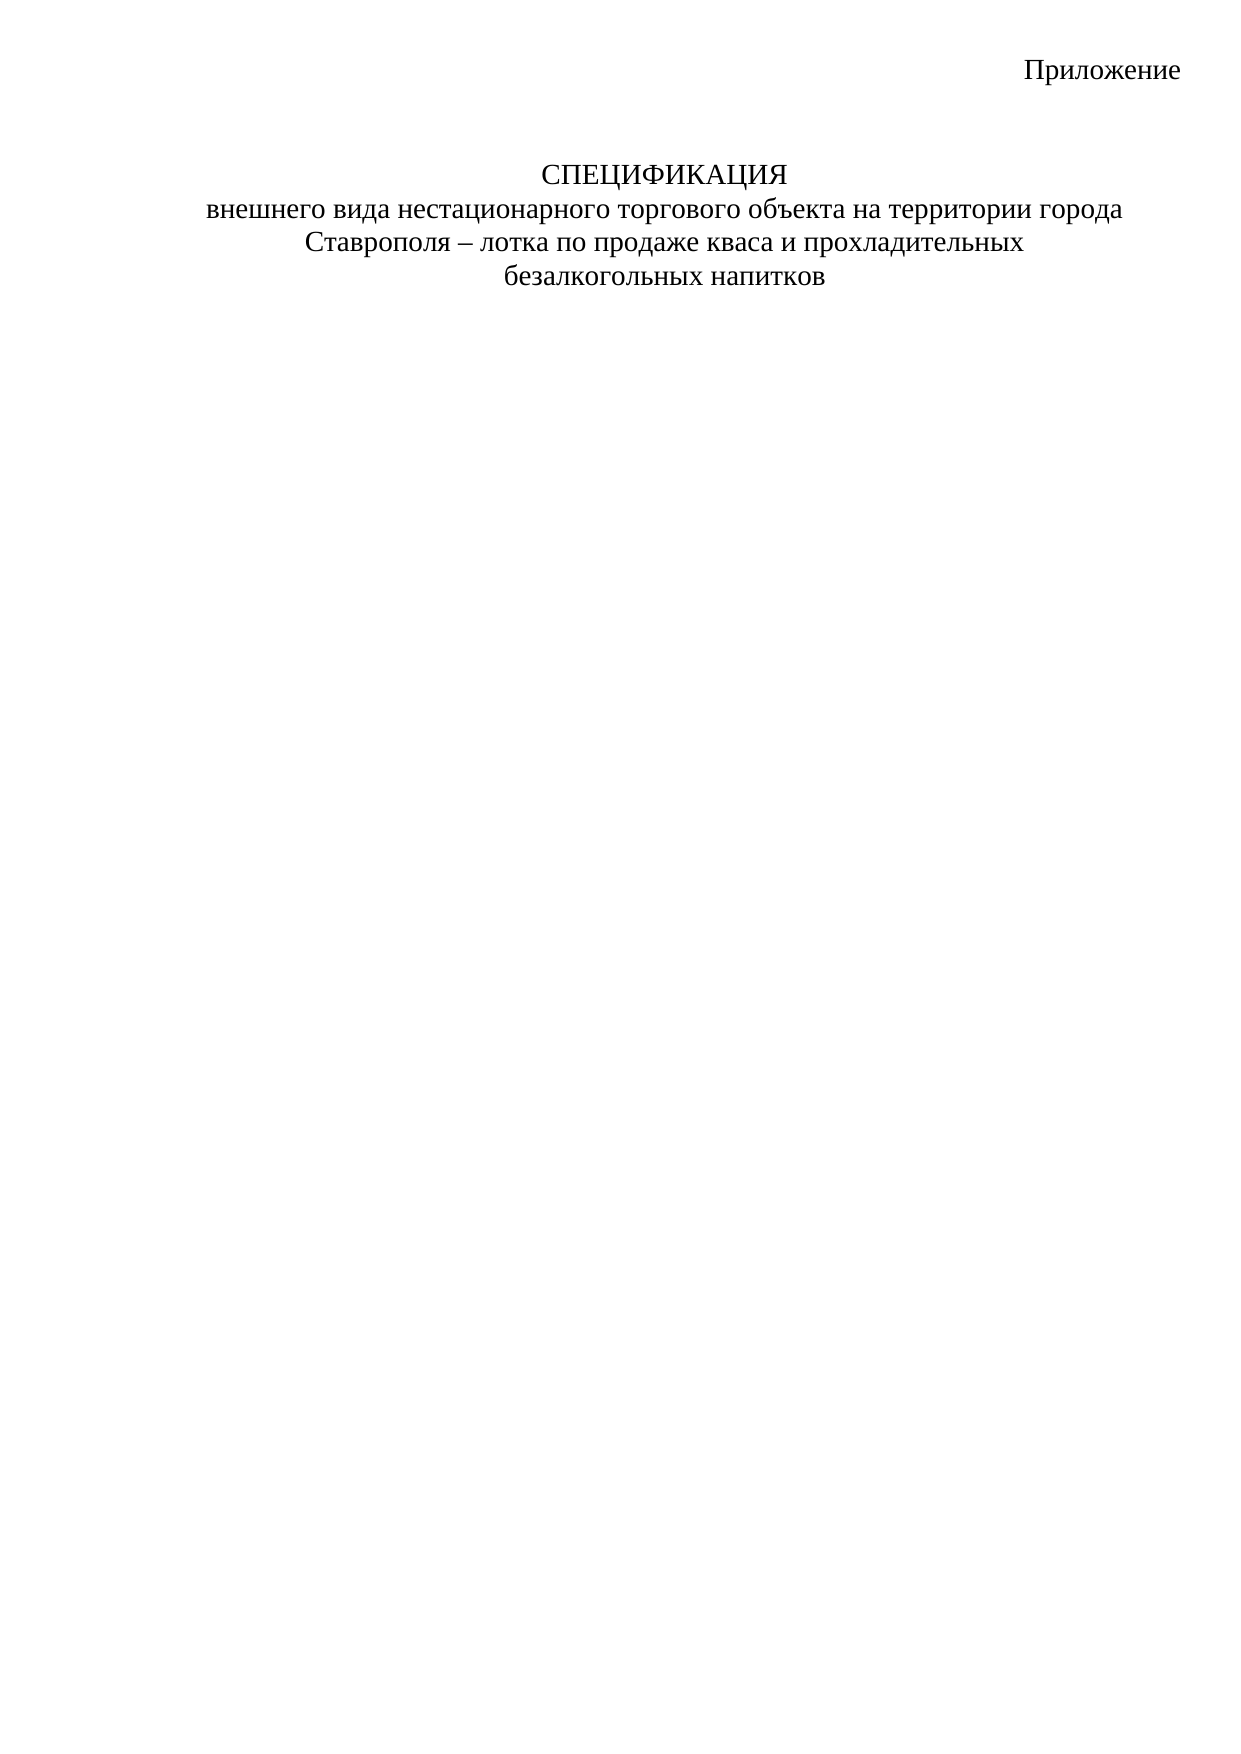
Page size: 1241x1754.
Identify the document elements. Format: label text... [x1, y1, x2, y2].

text безалкогольных напитков [148, 258, 1181, 292]
text Приложение [664, 59, 1181, 84]
text СПЕЦИФИКАЦИЯ [148, 157, 1181, 191]
text внешнего вида нестационарного торгового объекта на территории города Ставрополя – лотка по продаже кваса и прохладительных [148, 191, 1181, 258]
